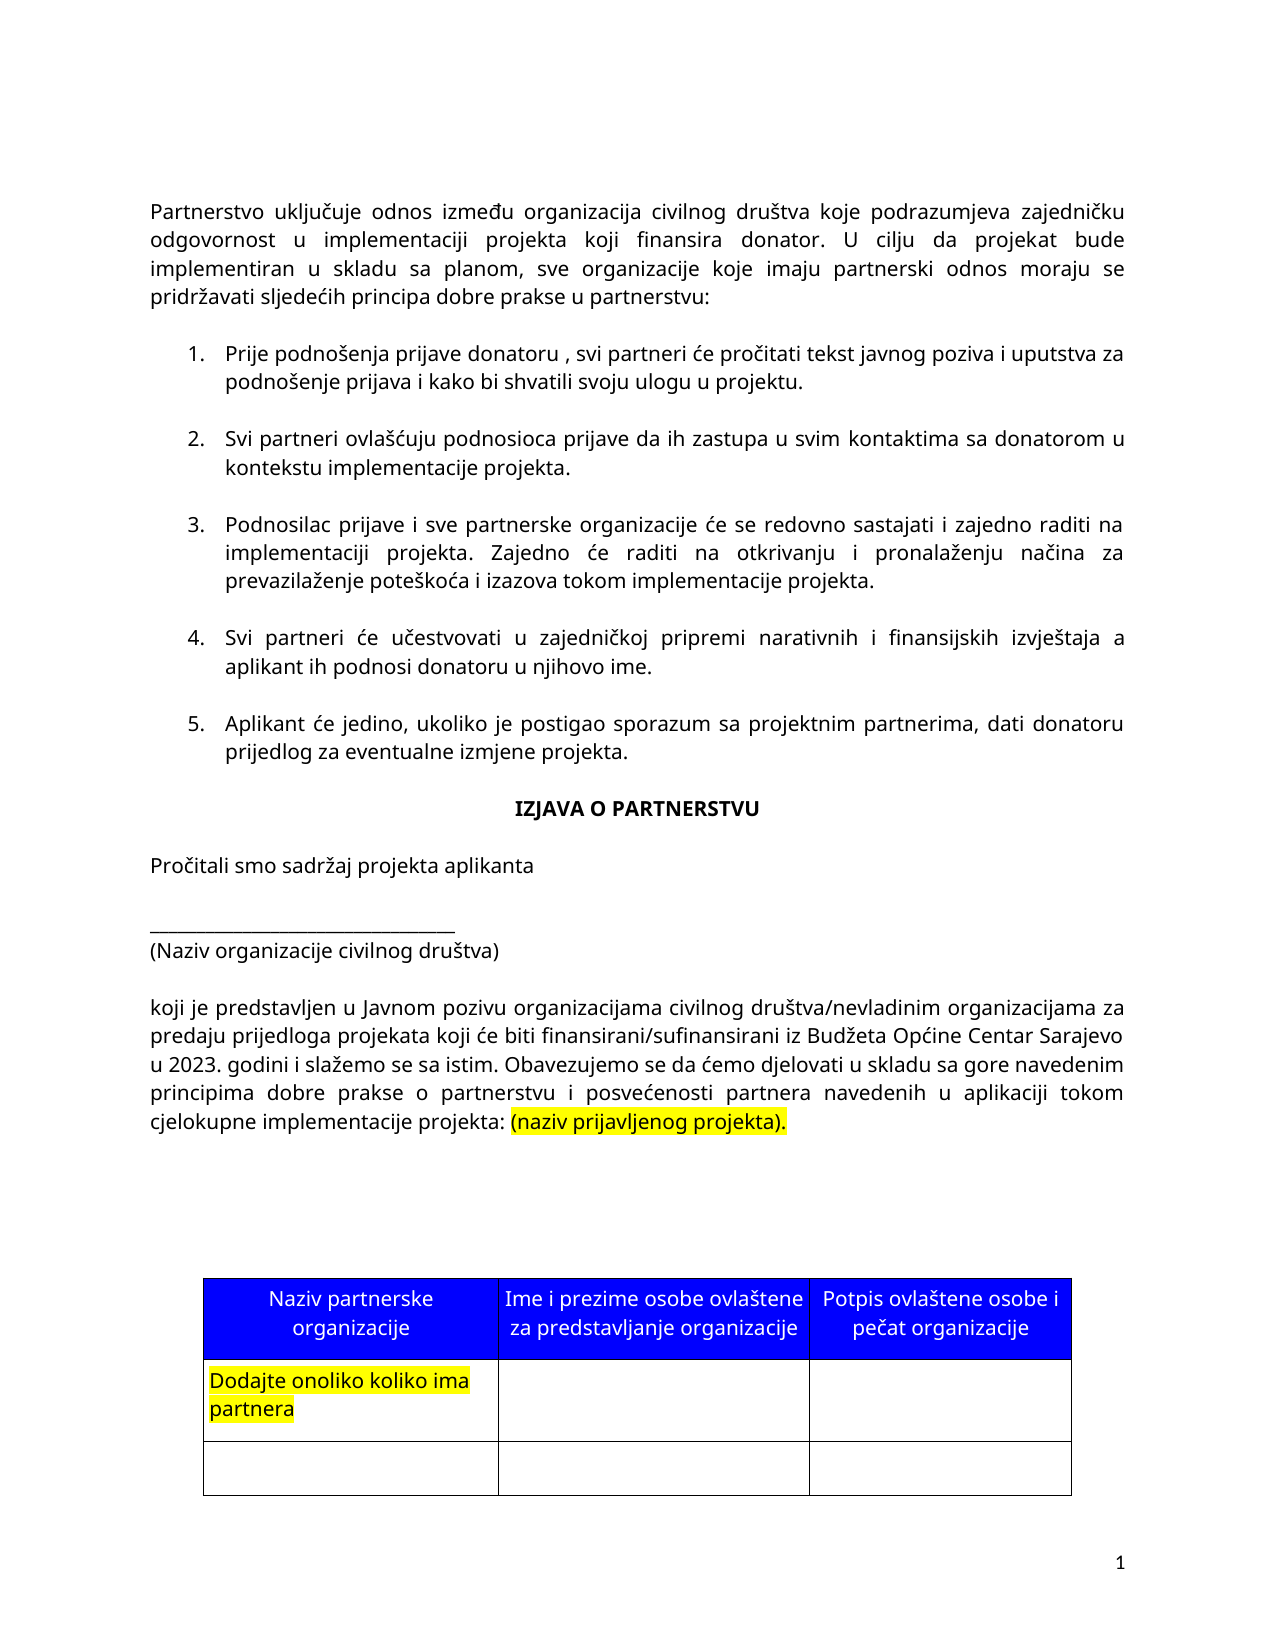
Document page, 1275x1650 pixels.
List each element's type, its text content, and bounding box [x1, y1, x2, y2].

table_cell [499, 1442, 809, 1495]
text IZJAVA O PARTNERSTVU [150, 794, 1125, 822]
table_cell [810, 1360, 1071, 1441]
table_header Naziv partnerske organizacije [204, 1279, 498, 1359]
table_cell [810, 1442, 1071, 1495]
list Podnosilac prijave i sve partnerske organizacije će se redovno sastajati i zajedno raditi na implementaciji projekta. Zajedno će raditi na otkrivanju i pronalaženju načina za prevazilaženje poteškoća i izazova tokom implementacije projekta. [187, 510, 1125, 595]
table_cell [204, 1442, 498, 1495]
table_cell Dodajte onoliko koliko ima partnera [204, 1360, 498, 1441]
table_header Ime i prezime osobe ovlaštene za predstavljanje organizacije [499, 1279, 809, 1359]
table_header Potpis ovlaštene osobe i pečat organizacije [810, 1279, 1071, 1359]
list Svi partneri će učestvovati u zajedničkoj pripremi narativnih i finansijskih izvještaja a aplikant ih podnosi donatoru u njihovo ime. [187, 623, 1125, 680]
text Pročitali smo sadržaj projekta aplikanta [150, 851, 1125, 879]
text Partnerstvo uključuje odnos između organizacija civilnog društva koje podrazumjeva zajedničku odgovornost u implementaciji projekta koji finansira donator. U cilju da projekat bude implementiran u skladu sa planom, sve organizacije koje imaju partnerski odnos moraju se pridržavati sljedećih principa dobre prakse u partnerstvu: [150, 197, 1125, 311]
list Svi partneri ovlašćuju podnosioca prijave da ih zastupa u svim kontaktima sa donatorom u kontekstu implementacije projekta. [187, 424, 1125, 481]
text _________________________________ [150, 908, 1125, 936]
list Aplikant će jedino, ukoliko je postigao sporazum sa projektnim partnerima, dati donatoru prijedlog za eventualne izmjene projekta. [187, 709, 1125, 766]
text (Naziv organizacije civilnog društva) [150, 936, 1125, 965]
table_cell [499, 1360, 809, 1441]
text koji je predstavljen u Javnom pozivu organizacijama civilnog društva/nevladinim organizacijama za predaju prijedloga projekata koji će biti finansirani/sufinansirani iz Budžeta Općine Centar Sarajevo u 2023. godini i slažemo se sa istim. Obavezujemo se da ćemo djelovati u skladu sa gore navedenim principima dobre prakse o partnerstvu i posvećenosti partnera navedenih u aplikaciji tokom cjelokupne implementacije projekta: (naziv prijavljenog projekta). [150, 993, 1125, 1135]
list Prije podnošenja prijave donatoru , svi partneri će pročitati tekst javnog poziva i uputstva za podnošenje prijava i kako bi shvatili svoju ulogu u projektu. [187, 339, 1125, 396]
